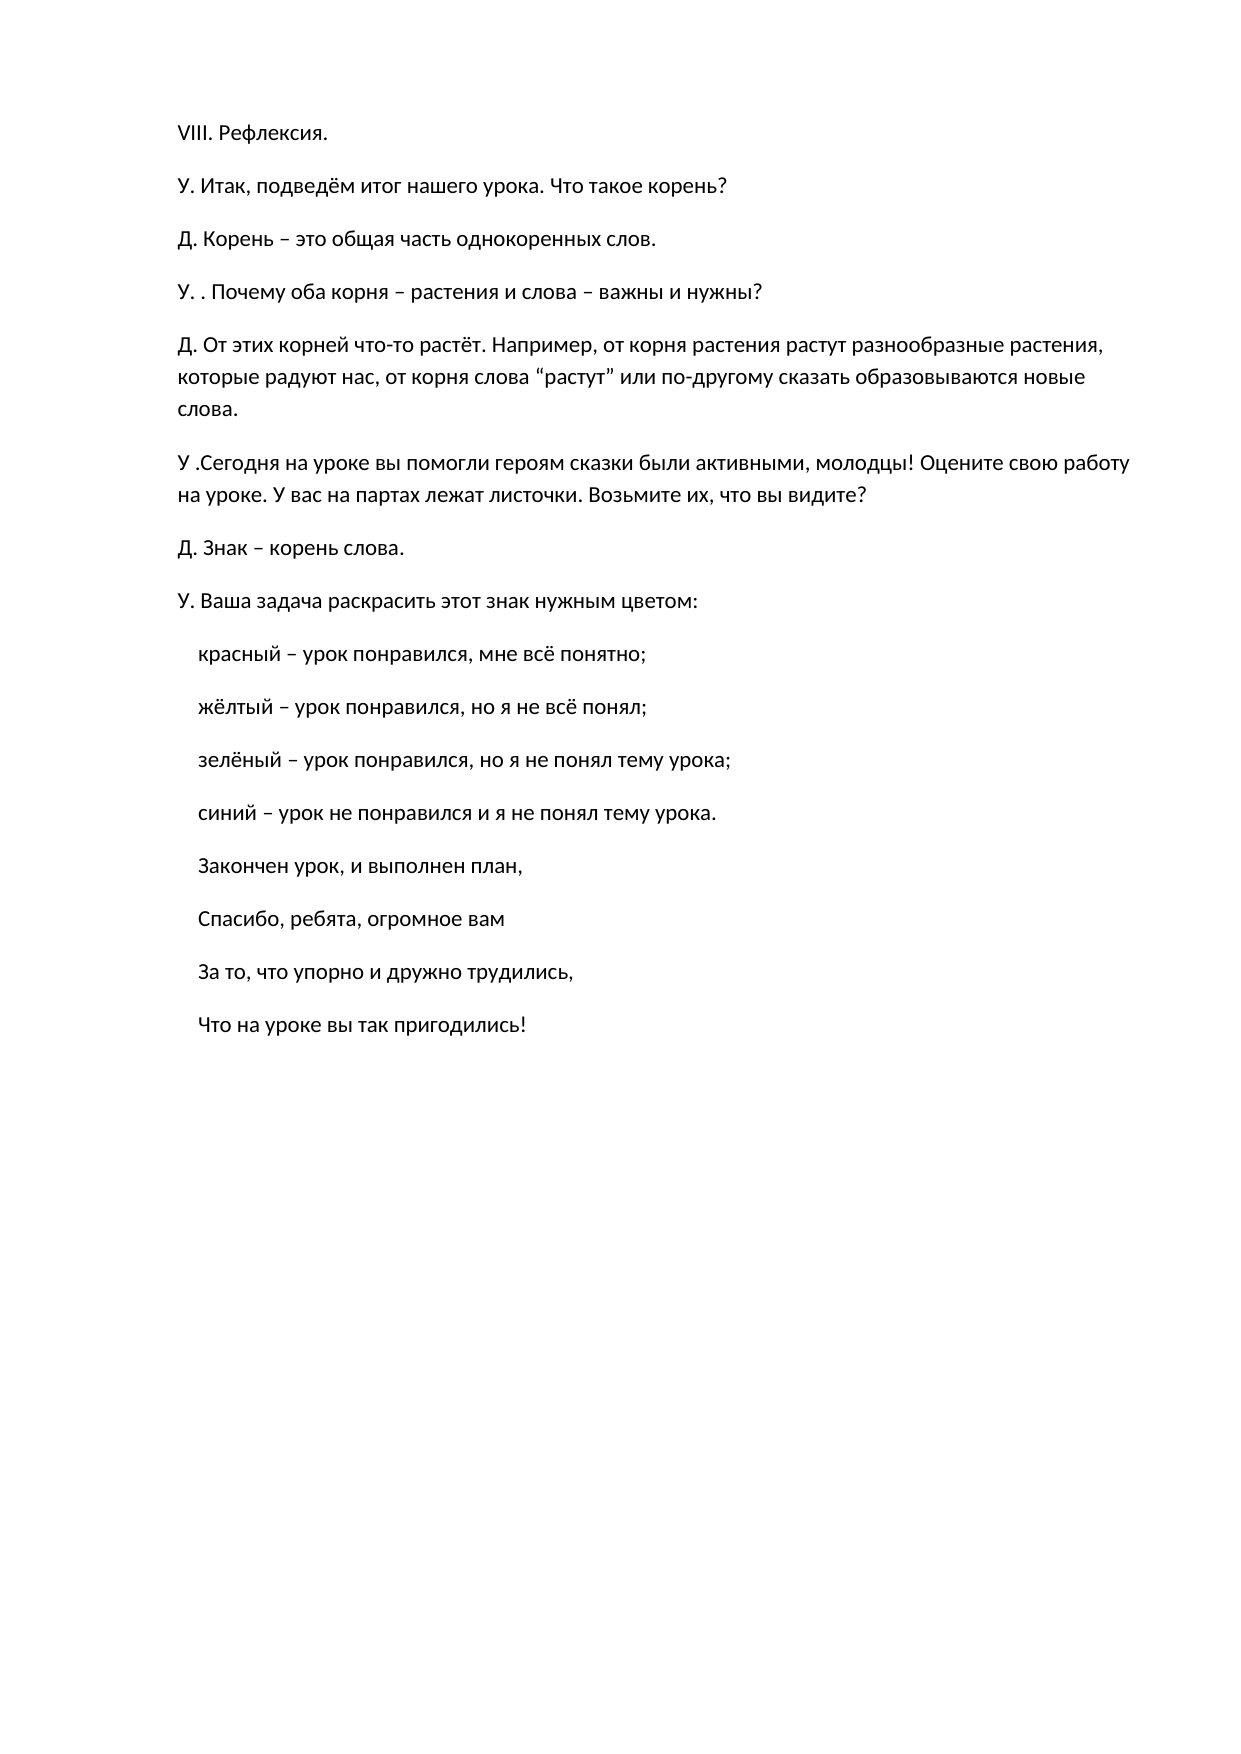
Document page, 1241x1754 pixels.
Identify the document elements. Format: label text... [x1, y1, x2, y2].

text У. Итак, подведём итог нашего урока. Что такое корень? [177, 171, 1152, 199]
text Д. Знак – корень слова. [177, 533, 1152, 561]
text Д. Корень – это общая часть однокоренных слов. [177, 224, 1152, 252]
text У. . Почему оба корня – растения и слова – важны и нужны? [177, 277, 1152, 305]
text VIII. Рефлексия. [177, 118, 1152, 146]
text Что на уроке вы так пригодились! [177, 1010, 1152, 1038]
text У. Ваша задача раскрасить этот знак нужным цветом: [177, 586, 1152, 614]
text зелёный – урок понравился, но я не понял тему урока; [177, 745, 1152, 773]
text красный – урок понравился, мне всё понятно; [177, 639, 1152, 667]
text Спасибо, ребята, огромное вам [177, 904, 1152, 932]
text жёлтый – урок понравился, но я не всё понял; [177, 692, 1152, 720]
text За то, что упорно и дружно трудились, [177, 957, 1152, 985]
text синий – урок не понравился и я не понял тему урока. [177, 798, 1152, 826]
text У .Сегодня на уроке вы помогли героям сказки были активными, молодцы! Оцените свою работу на уроке. У вас на партах лежат листочки. Возьмите их, что вы видите? [177, 448, 1152, 508]
text Закончен урок, и выполнен план, [177, 851, 1152, 879]
text Д. От этих корней что-то растёт. Например, от корня растения растут разнообразные растения, которые радуют нас, от корня слова “растут” или по-другому сказать образовываются новые слова. [177, 330, 1152, 423]
